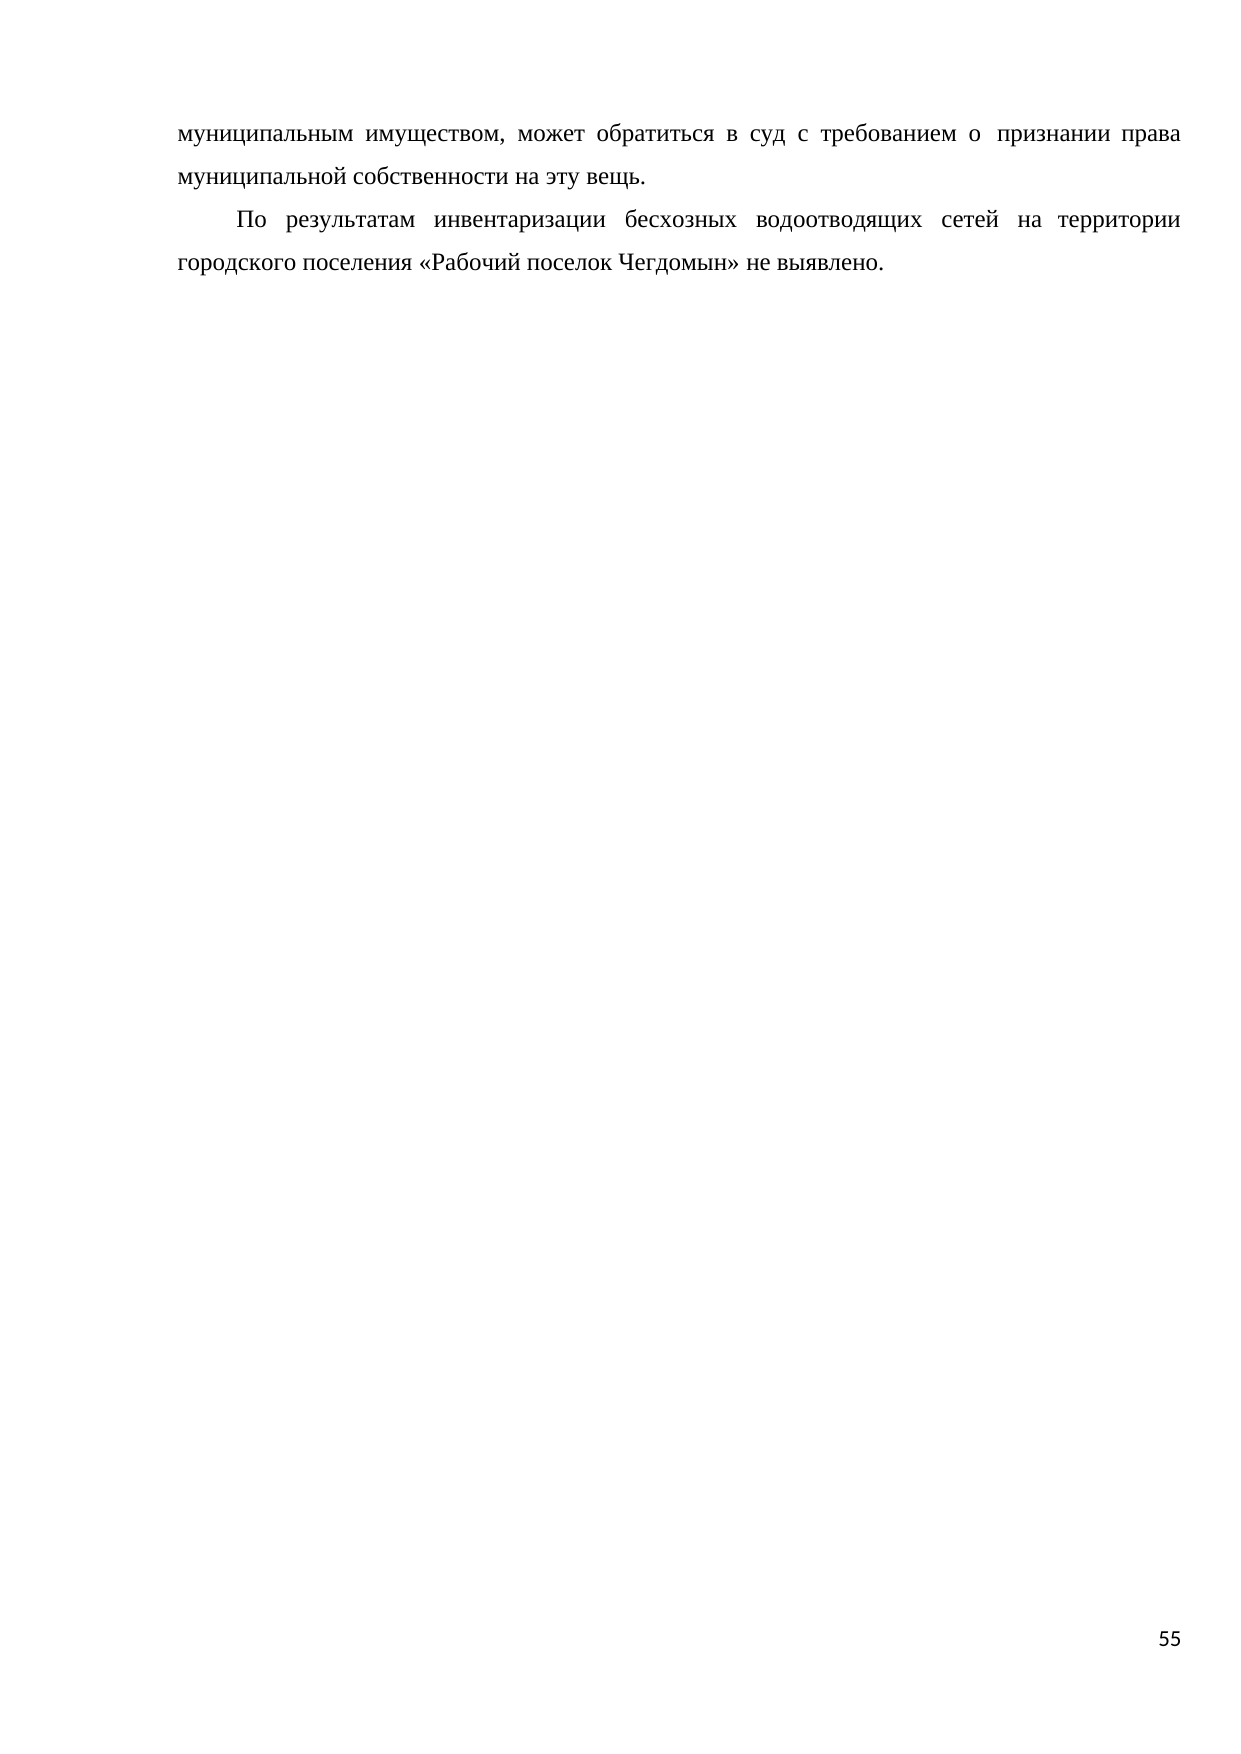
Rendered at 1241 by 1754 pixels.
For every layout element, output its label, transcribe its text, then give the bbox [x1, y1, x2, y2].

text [177, 118, 1181, 190]
text По результатам инвентаризации бесхозных водоотводящих сетей на территории городского поселения «Рабочий поселок Чегдомын» не выявлено. [177, 204, 1181, 276]
